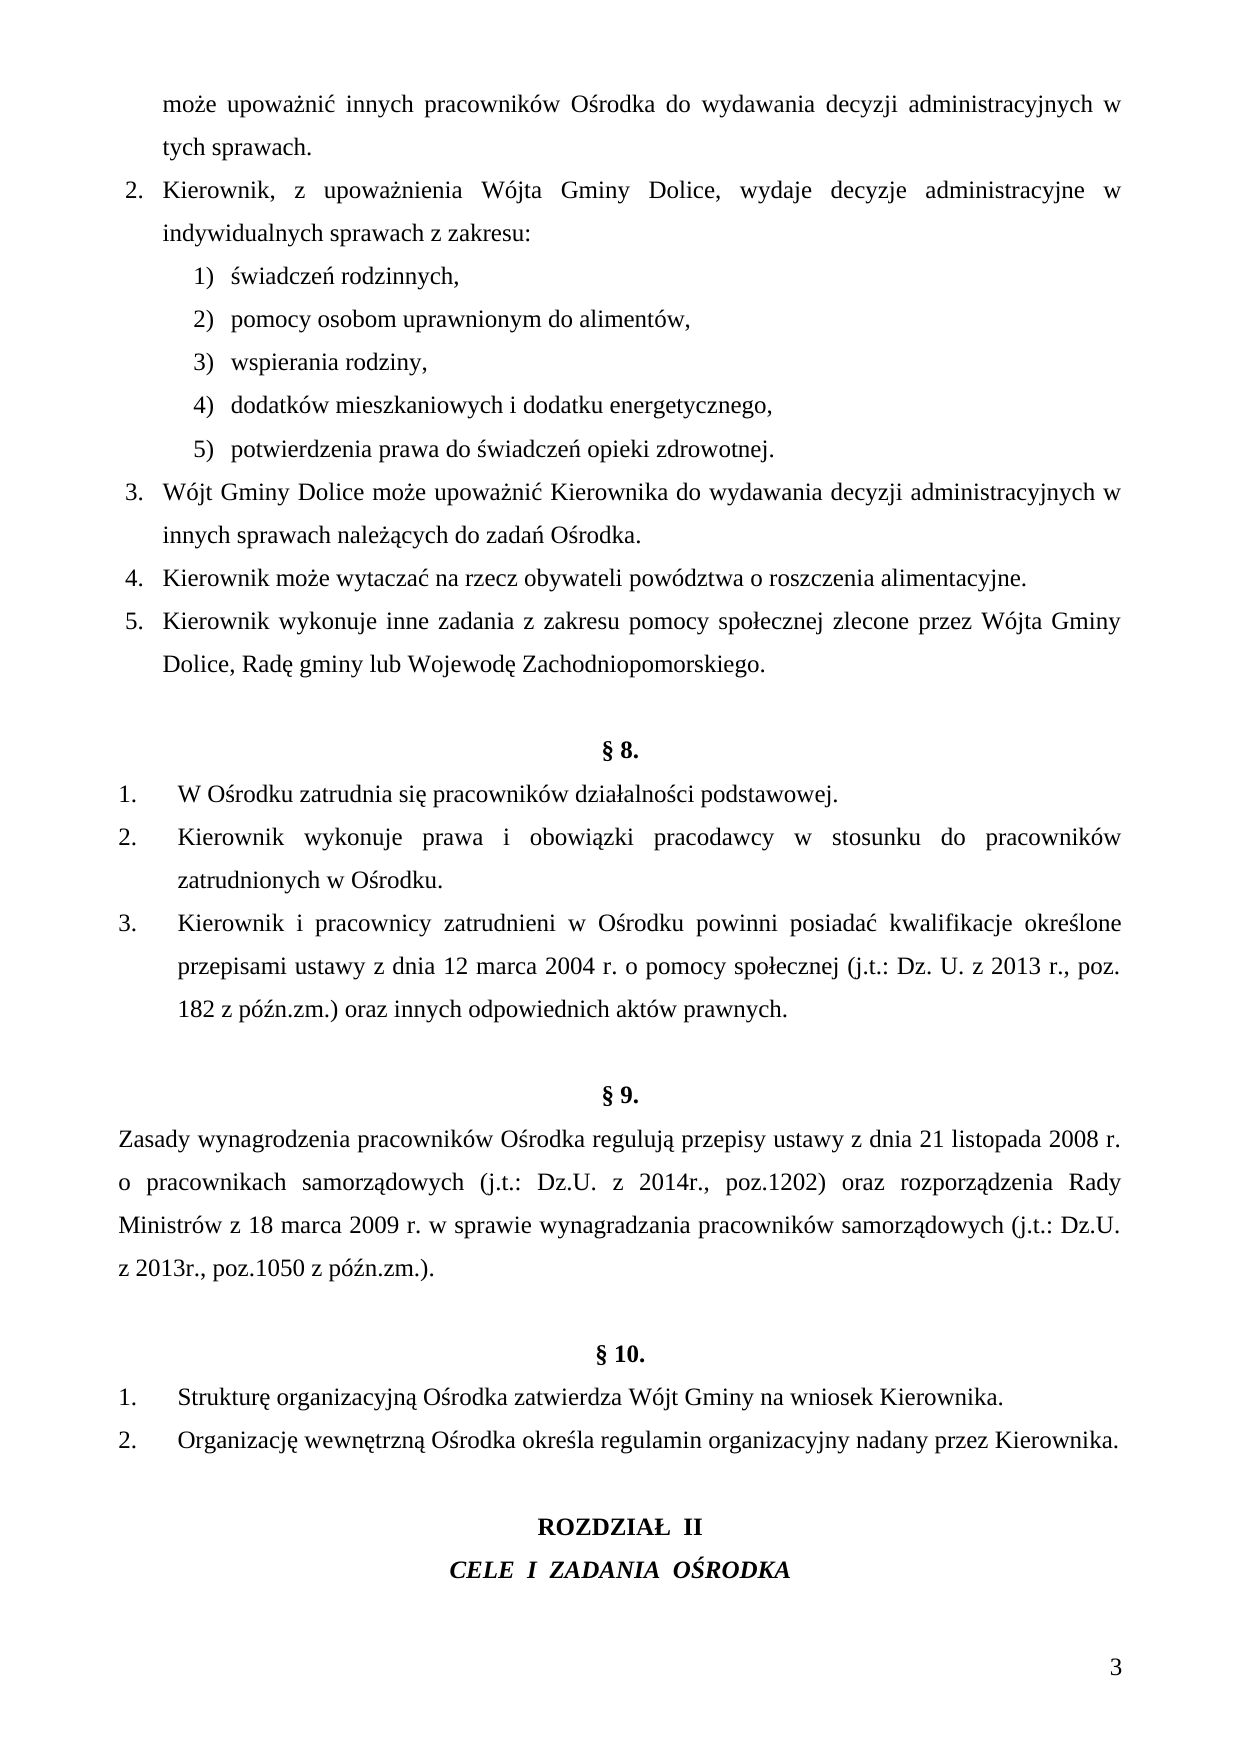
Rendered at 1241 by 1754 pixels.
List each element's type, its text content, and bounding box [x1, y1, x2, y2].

list Kierownik wykonuje prawa i obowiązki pracodawcy w stosunku do pracowników zatrudnionych w Ośrodku. [118, 822, 1122, 894]
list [125, 89, 1122, 161]
list Kierownik wykonuje inne zadania z zakresu pomocy społecznej zlecone przez Wójta Gminy Dolice, Radę gminy lub Wojewodę Zachodniopomorskiego. [125, 606, 1122, 678]
list Organizację wewnętrzną Ośrodka określa regulamin organizacyjny nadany przez Kierownika. [118, 1426, 1122, 1454]
list wspierania rodziny, [193, 347, 1122, 376]
text Zasady wynagrodzenia pracowników Ośrodka regulują przepisy ustawy z dnia 21 listopada 2008 r. o pracownikach samorządowych (j.t.: Dz.U. z 2014r., poz.1202) oraz rozporządzenia Rady Ministrów z 18 marca 2009 r. w sprawie wynagradzania pracowników samorządowych (j.t.: Dz.U. z 2013r., poz.1050 z późn.zm.). [118, 1124, 1122, 1282]
list Kierownik, z upoważnienia Wójta Gminy Dolice, wydaje decyzje administracyjne w indywidualnych sprawach z zakresu: [125, 175, 1122, 247]
list pomocy osobom uprawnionym do alimentów, [193, 304, 1122, 333]
text ROZDZIAŁ II [118, 1512, 1122, 1541]
text § 10. [118, 1339, 1122, 1368]
text CELE I ZADANIA OŚRODKA [118, 1555, 1122, 1584]
list dodatków mieszkaniowych i dodatku energetycznego, [193, 391, 1122, 419]
list potwierdzenia prawa do świadczeń opieki zdrowotnej. [193, 434, 1122, 462]
list Strukturę organizacyjną Ośrodka zatwierdza Wójt Gminy na wniosek Kierownika. [118, 1382, 1122, 1411]
text § 9. [118, 1081, 1122, 1109]
list Wójt Gminy Dolice może upoważnić Kierownika do wydawania decyzji administracyjnych w innych sprawach należących do zadań Ośrodka. [125, 477, 1122, 549]
list Kierownik może wytaczać na rzecz obywateli powództwa o roszczenia alimentacyjne. [125, 563, 1122, 592]
list Kierownik i pracownicy zatrudnieni w Ośrodku powinni posiadać kwalifikacje określone przepisami ustawy z dnia 12 marca 2004 r. o pomocy społecznej (j.t.: Dz. U. z 2013 r., poz. 182 z późn.zm.) oraz innych odpowiednich aktów prawnych. [118, 908, 1122, 1023]
list W Ośrodku zatrudnia się pracowników działalności podstawowej. [118, 779, 1122, 807]
text § 8. [118, 736, 1122, 764]
list świadczeń rodzinnych, [193, 261, 1122, 290]
